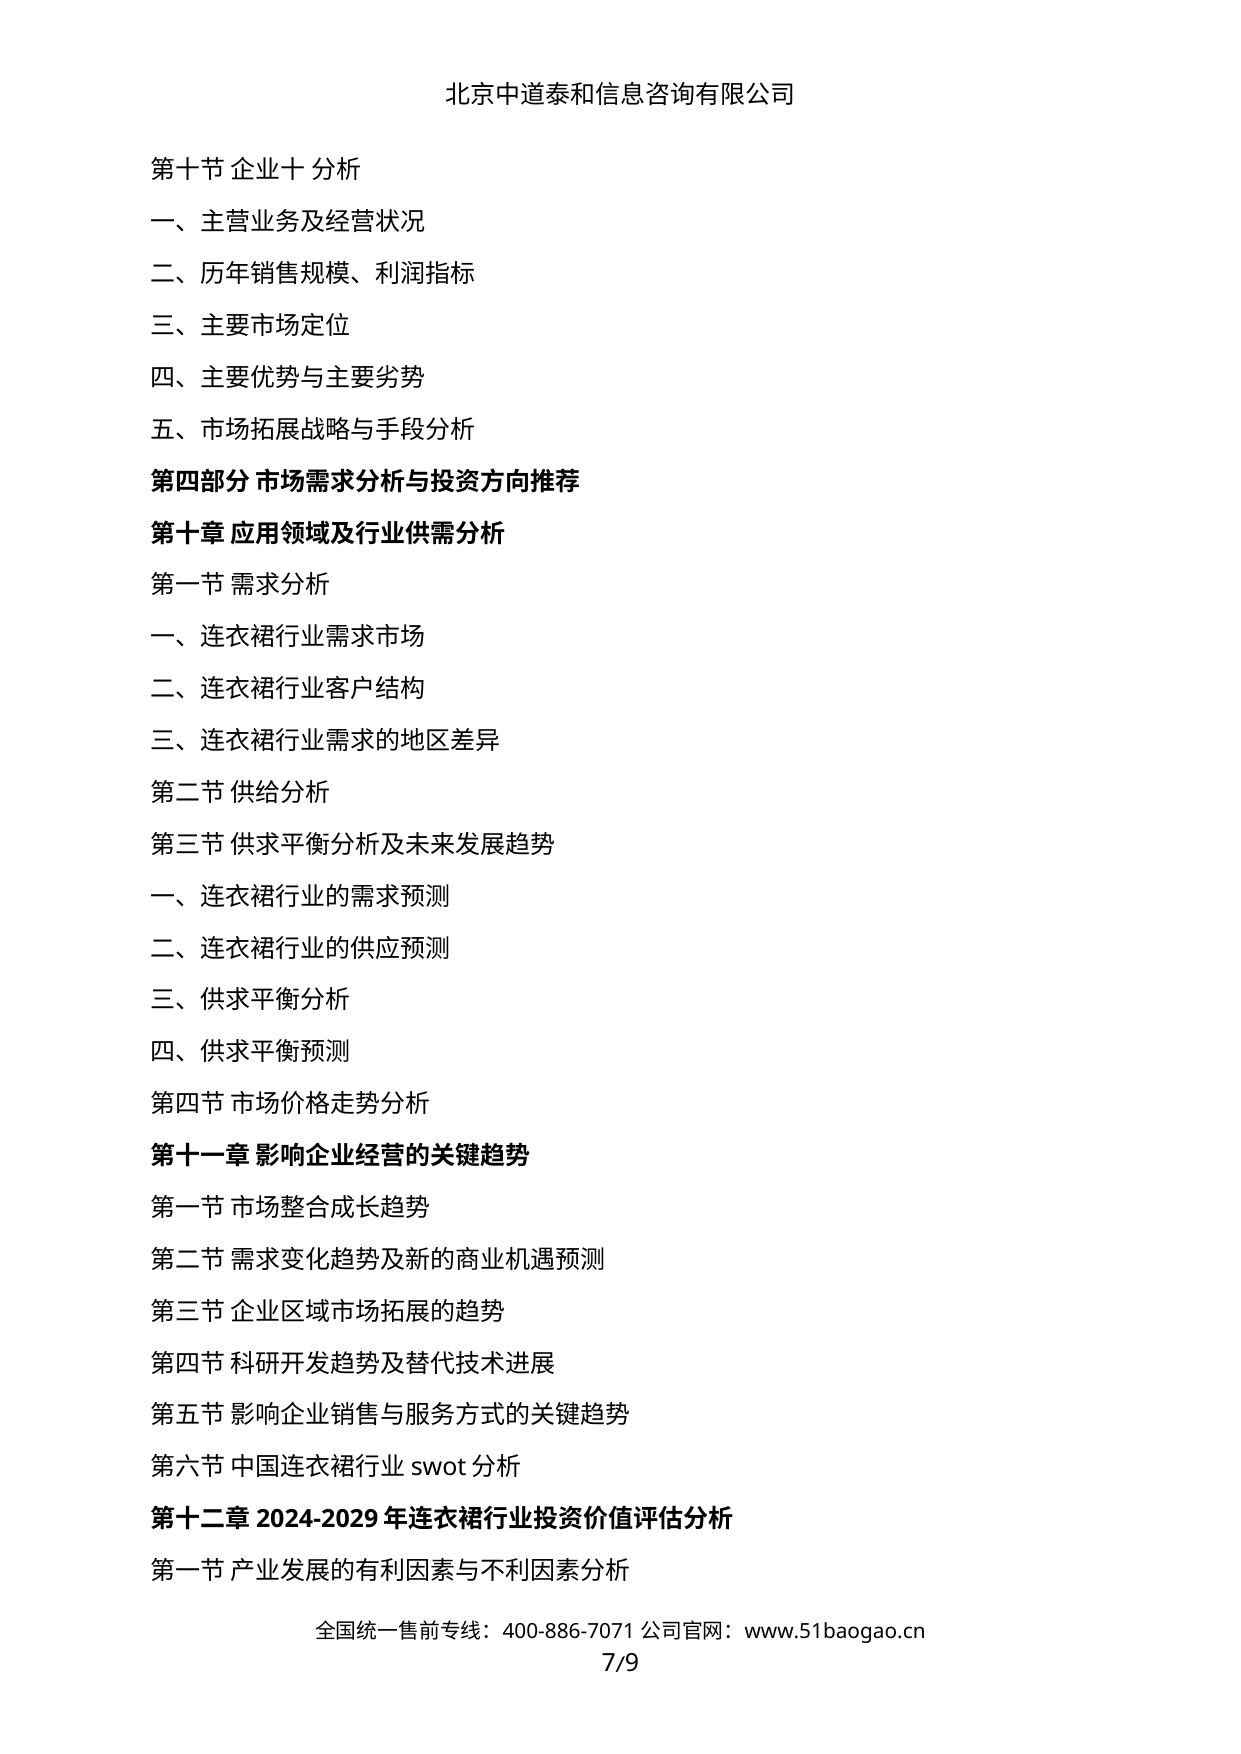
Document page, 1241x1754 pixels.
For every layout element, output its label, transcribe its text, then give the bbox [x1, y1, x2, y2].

text 三、供求平衡分析 [150, 980, 1090, 1016]
text 二、连衣裙行业的供应预测 [150, 928, 1090, 964]
text 一、主营业务及经营状况 [150, 202, 1090, 238]
text 第六节 中国连衣裙行业swot分析 [150, 1447, 1090, 1483]
text 第四部分 市场需求分析与投资方向推荐 [150, 461, 1090, 497]
text 第一节 市场整合成长趋势 [150, 1187, 1090, 1224]
text 第三节 供求平衡分析及未来发展趋势 [150, 824, 1090, 861]
text 一、连衣裙行业需求市场 [150, 617, 1090, 653]
text 五、市场拓展战略与手段分析 [150, 409, 1090, 446]
text 第十二章 2024-2029年连衣裙行业投资价值评估分析 [150, 1499, 1090, 1535]
text 二、连衣裙行业客户结构 [150, 669, 1090, 705]
text 一、连衣裙行业的需求预测 [150, 876, 1090, 912]
text 三、主要市场定位 [150, 306, 1090, 342]
text 第四节 市场价格走势分析 [150, 1084, 1090, 1120]
text 四、供求平衡预测 [150, 1032, 1090, 1068]
text 二、历年销售规模、利润指标 [150, 254, 1090, 290]
text 第二节 需求变化趋势及新的商业机遇预测 [150, 1239, 1090, 1276]
text 第三节 企业区域市场拓展的趋势 [150, 1291, 1090, 1327]
text 第十节 企业十 分析 [150, 150, 1090, 186]
text 第十一章 影响企业经营的关键趋势 [150, 1136, 1090, 1172]
text 第一节 需求分析 [150, 565, 1090, 601]
text 第一节 产业发展的有利因素与不利因素分析 [150, 1551, 1090, 1587]
text 三、连衣裙行业需求的地区差异 [150, 721, 1090, 757]
text 第四节 科研开发趋势及替代技术进展 [150, 1343, 1090, 1379]
text 第二节 供给分析 [150, 772, 1090, 809]
text 四、主要优势与主要劣势 [150, 357, 1090, 394]
text 第五节 影响企业销售与服务方式的关键趋势 [150, 1395, 1090, 1431]
text 第十章 应用领域及行业供需分析 [150, 513, 1090, 549]
